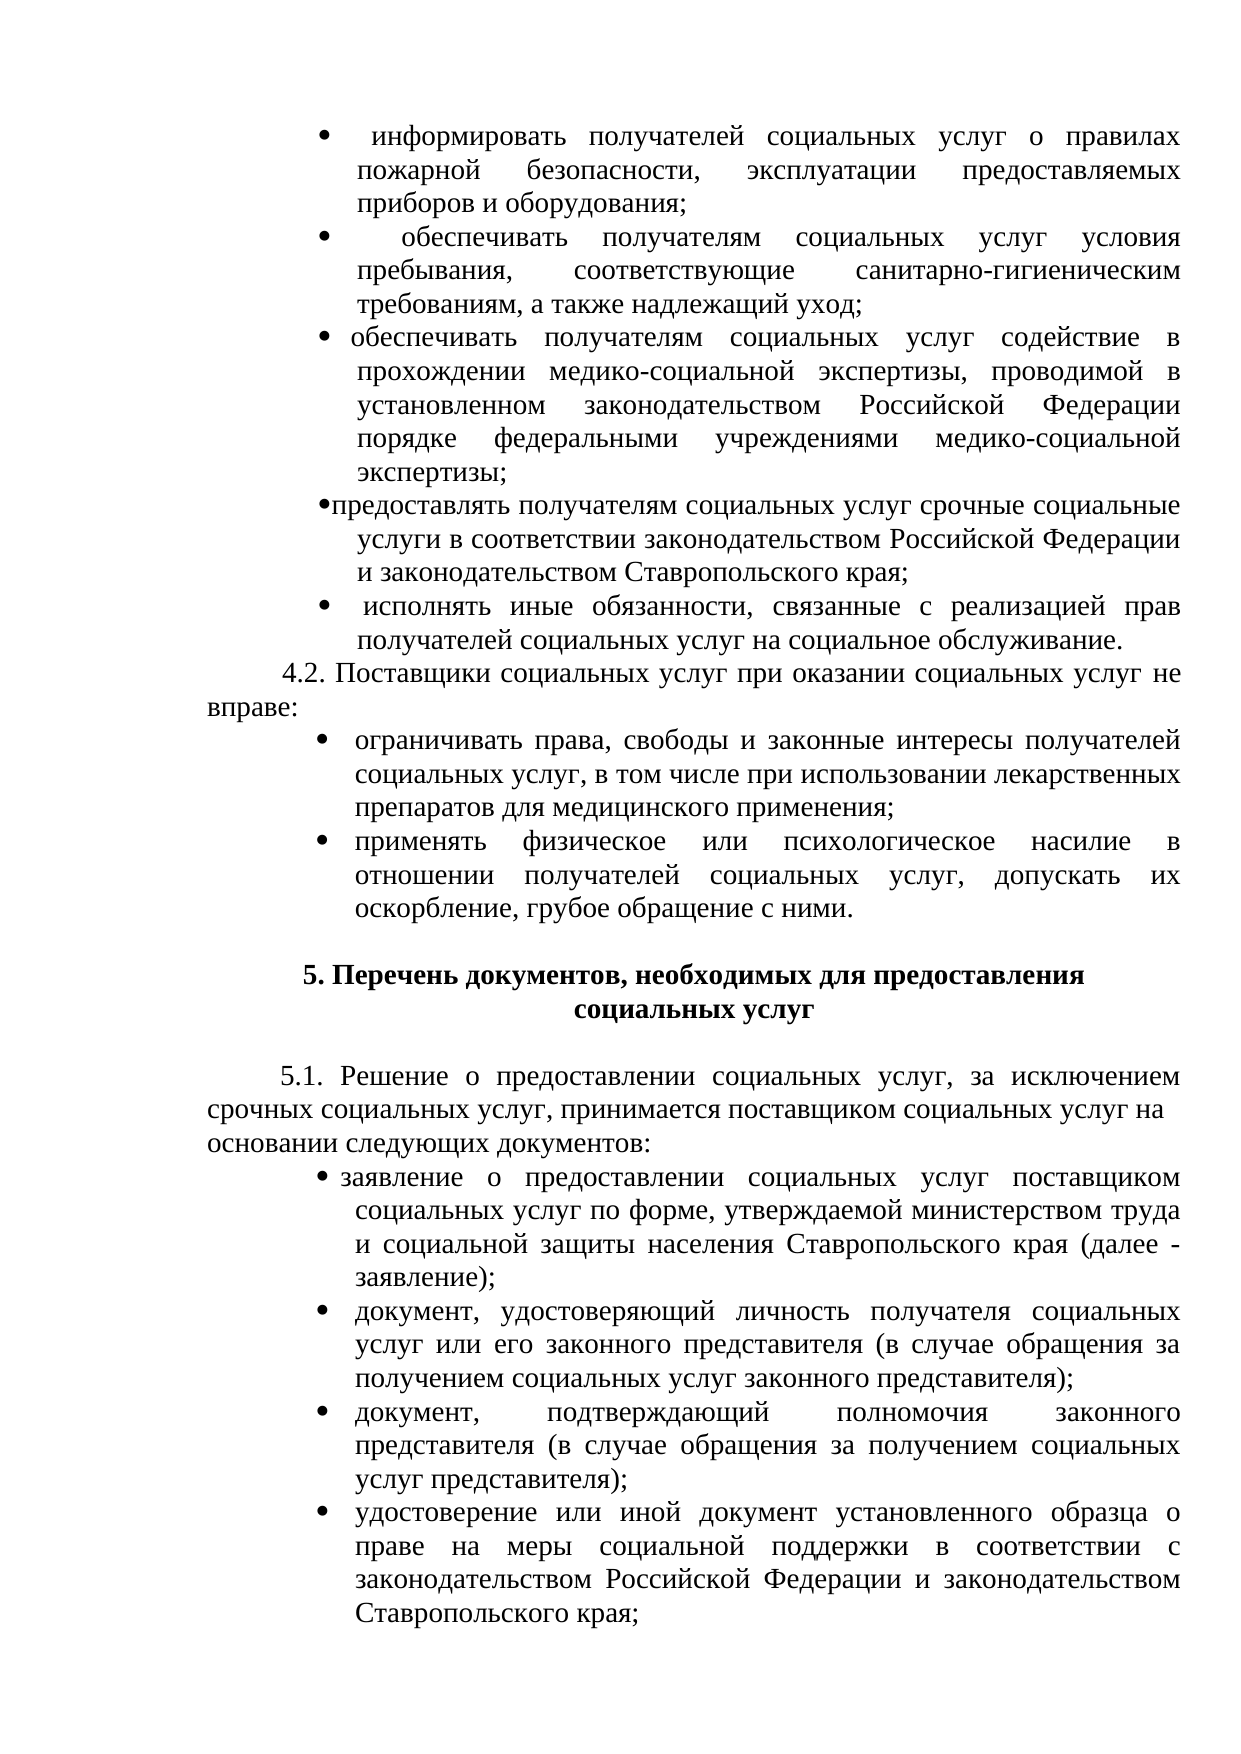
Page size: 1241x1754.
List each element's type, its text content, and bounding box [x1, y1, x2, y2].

text основании следующих документов: [207, 1125, 1181, 1159]
list ограничивать права, свободы и законные интересы получателей социальных услуг, в том числе при использовании лекарственных препаратов для медицинского применения; [317, 722, 1181, 823]
list обеспечивать получателям социальных услуг содействие в прохождении медико-социальной экспертизы, проводимой в установленном законодательством Российской Федерации порядке федеральными учреждениями медико-социальной экспертизы; [319, 319, 1181, 487]
list документ, подтверждающий полномочия законного представителя (в случае обращения за получением социальных услуг представителя); [317, 1394, 1181, 1494]
list обеспечивать получателям социальных услуг условия пребывания, соответствующие санитарно-гигиеническим требованиям, а также надлежащий уход; [319, 219, 1181, 319]
list документ, удостоверяющий личность получателя социальных услуг или его законного представителя (в случае обращения за получением социальных услуг законного представителя); [317, 1293, 1181, 1394]
text 5. Перечень документов, необходимых для предоставления [207, 957, 1181, 991]
list заявление о предоставлении социальных услуг поставщиком социальных услуг по форме, утверждаемой министерством труда и социальной защиты населения Ставропольского края (далее - заявление); [317, 1159, 1181, 1293]
list информировать получателей социальных услуг о правилах пожарной безопасности, эксплуатации предоставляемых приборов и оборудования; [319, 118, 1181, 219]
list удостоверение или иной документ установленного образца о праве на меры социальной поддержки в соответствии с законодательством Российской Федерации и законодательством Ставропольского края; [317, 1494, 1181, 1629]
list исполнять иные обязанности, связанные с реализацией прав получателей социальных услуг на социальное обслуживание. [319, 588, 1181, 655]
list применять физическое или психологическое насилие в отношении получателей социальных услуг, допускать их оскорбление, грубое обращение с ними. [317, 823, 1181, 924]
text социальных услуг [207, 991, 1181, 1024]
text 5.1. Решение о предоставлении социальных услуг, за исключением срочных социальных услуг, принимается поставщиком социальных услуг на [207, 1058, 1181, 1125]
text 4.2. Поставщики социальных услуг при оказании социальных услуг не вправе: [207, 655, 1181, 722]
list предоставлять получателям социальных услуг срочные социальные услуги в соответствии законодательством Российской Федерации и законодательством Ставропольского края; [319, 487, 1181, 588]
